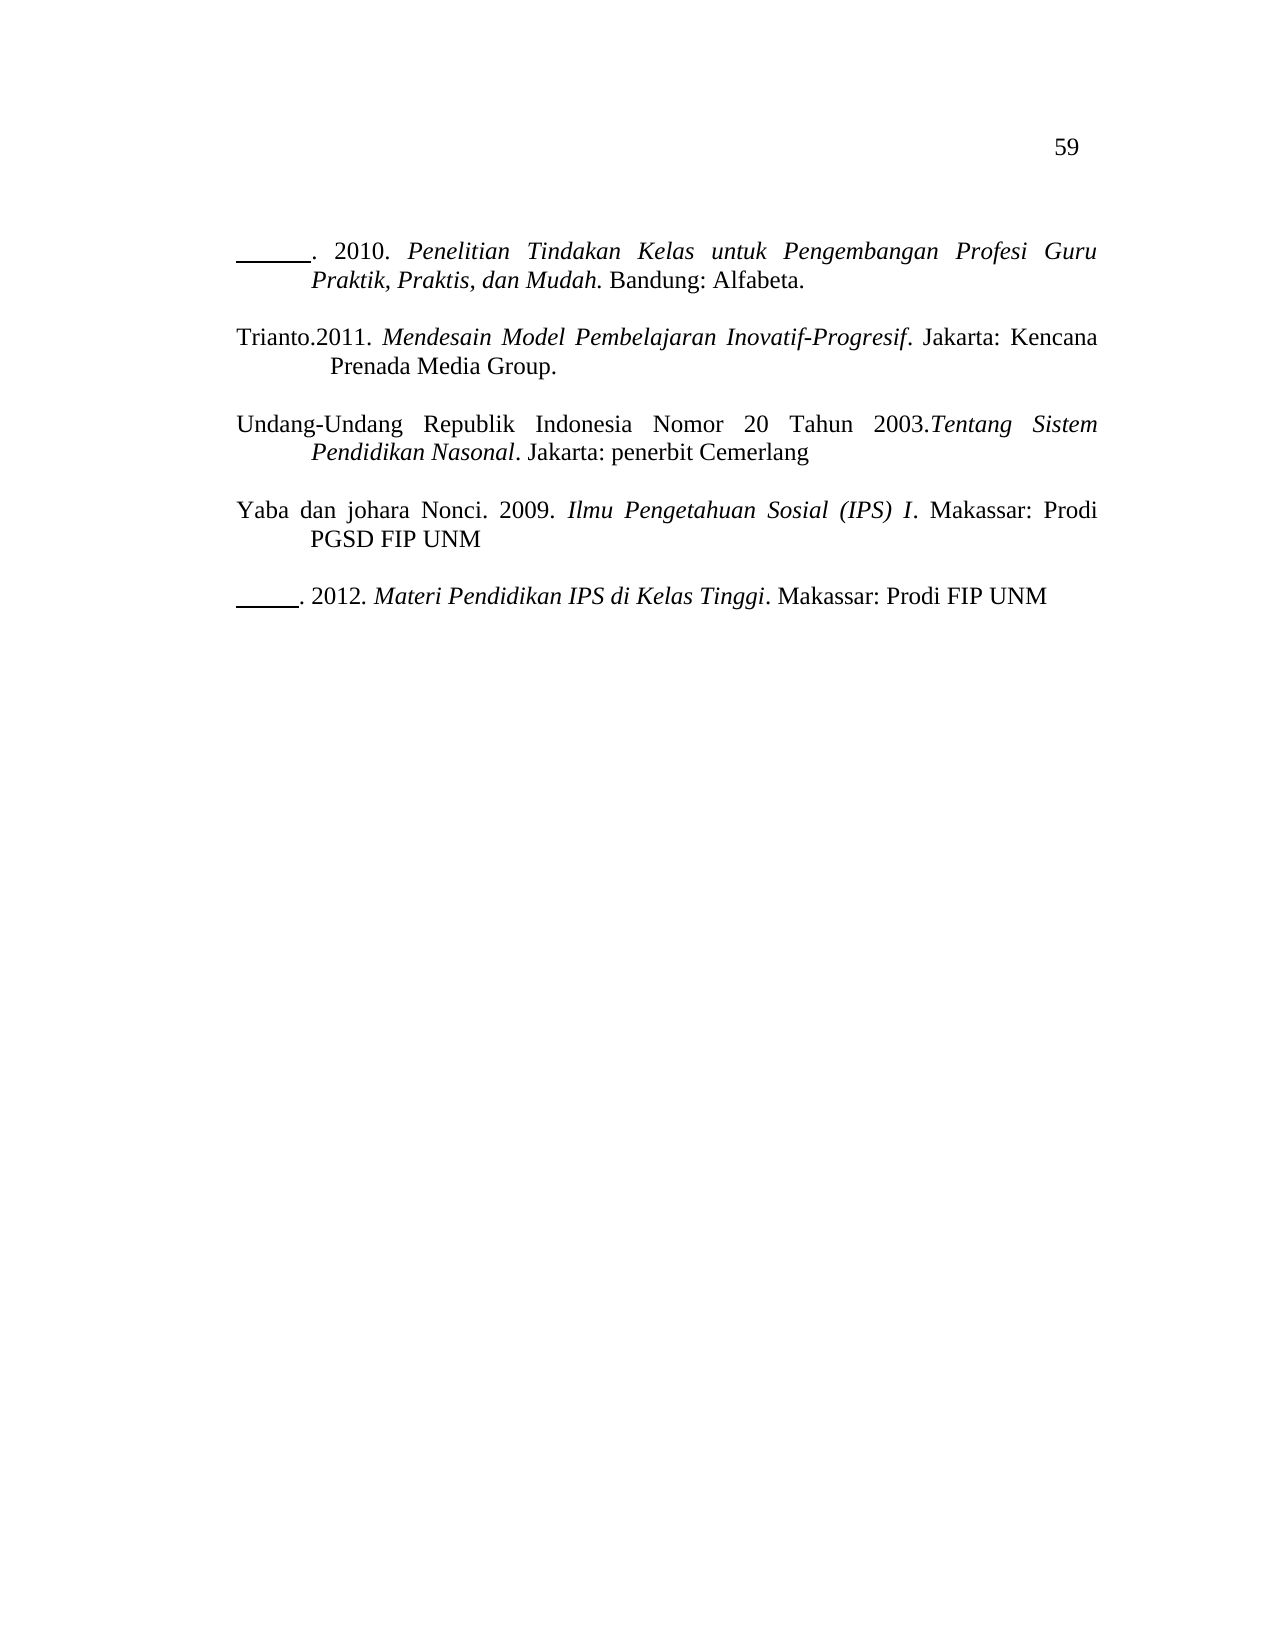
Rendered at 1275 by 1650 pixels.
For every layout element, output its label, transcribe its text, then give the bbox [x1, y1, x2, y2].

text Undang-Undang Republik Indonesia Nomor 20 Tahun 2003.Tentang Sistem Pendidikan Nasonal. Jakarta: penerbit Cemerlang [236, 409, 1098, 466]
text . 2010. Penelitian Tindakan Kelas untuk Pengembangan Profesi Guru Praktik, Praktis, dan Mudah. Bandung: Alfabeta. [236, 236, 1098, 294]
text _____. 2012. Materi Pendidikan IPS di Kelas Tinggi. Makassar: Prodi FIP UNM [236, 581, 1098, 610]
text Yaba dan johara Nonci. 2009. Ilmu Pengetahuan Sosial (IPS) I. Makassar: Prodi PGSD FIP UNM [236, 495, 1098, 552]
text Trianto.2011. Mendesain Model Pembelajaran Inovatif-Progresif. Jakarta: Kencana Prenada Media Group. [236, 322, 1098, 380]
